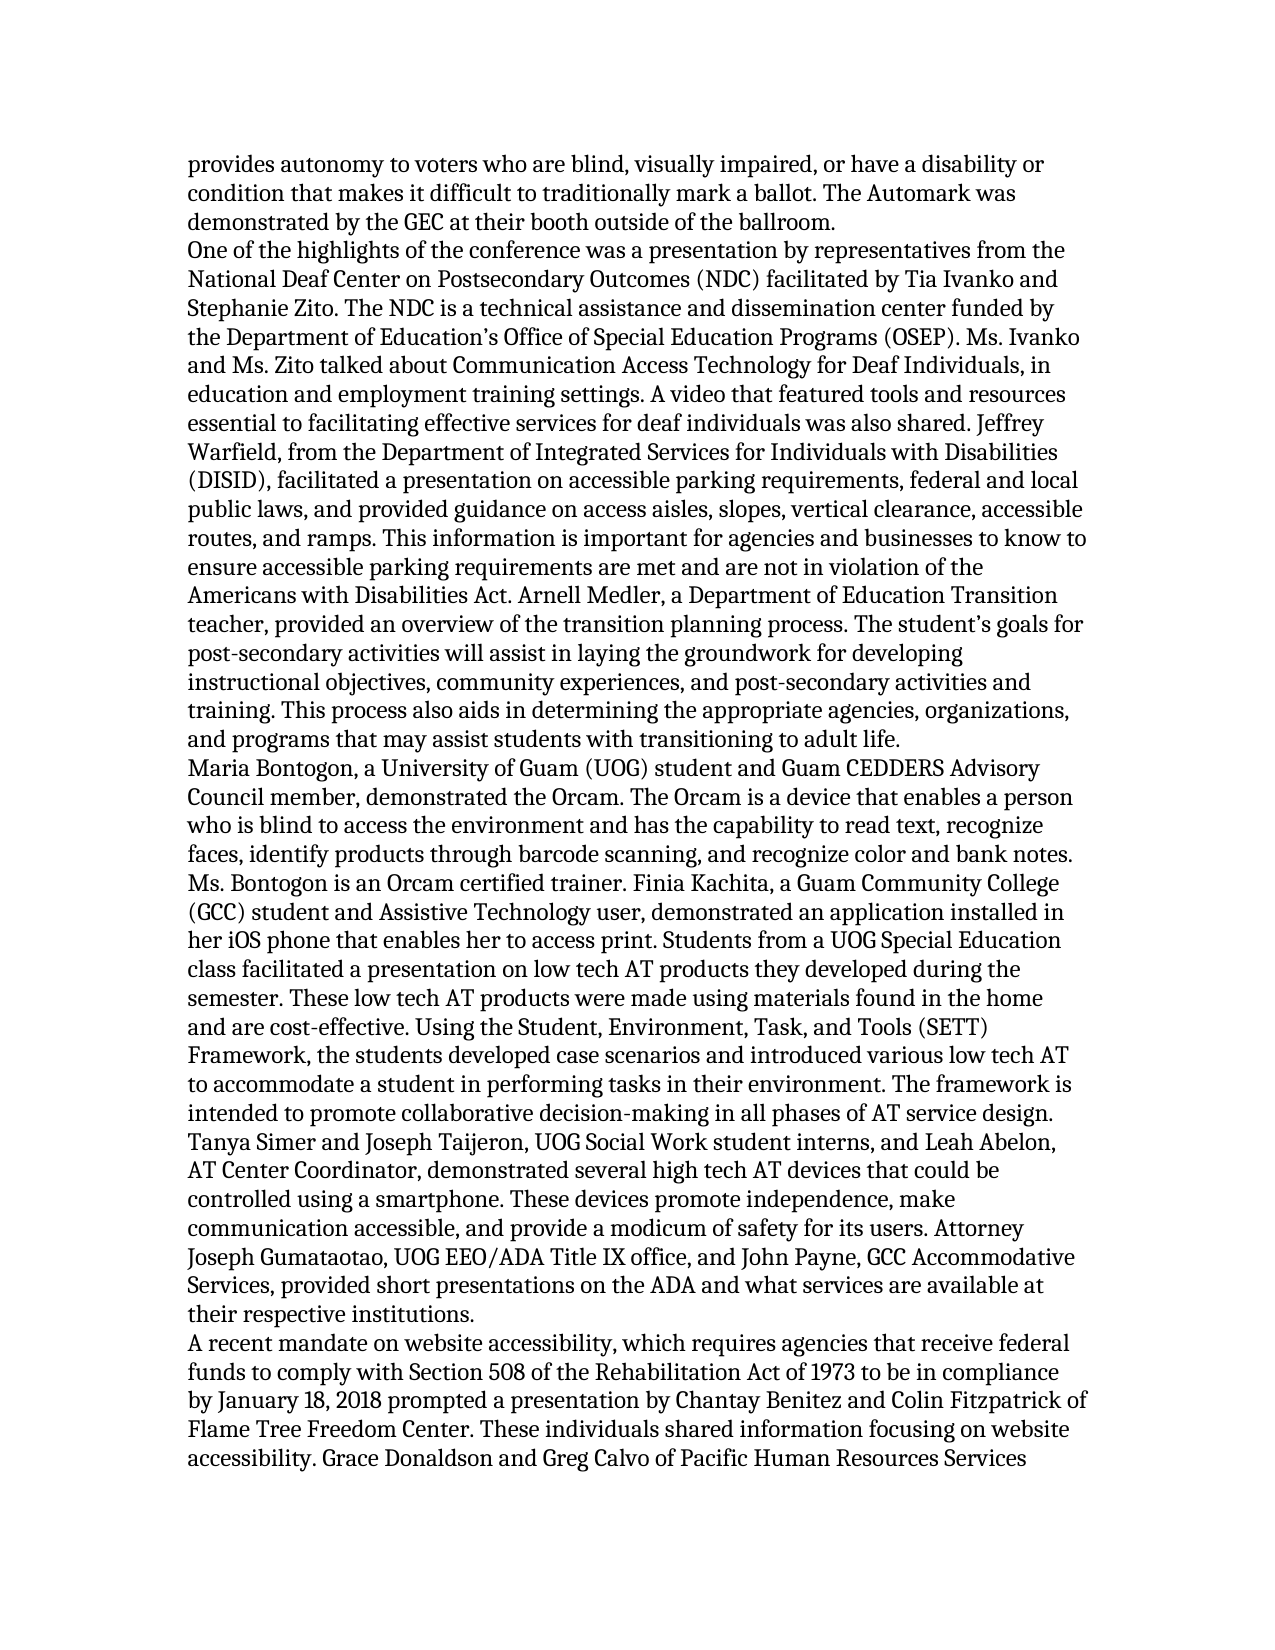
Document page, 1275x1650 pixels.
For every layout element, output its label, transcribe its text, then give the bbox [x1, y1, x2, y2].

text Maria Bontogon, a University of Guam (UOG) student and Guam CEDDERS Advisory Council member, demonstrated the Orcam. The Orcam is a device that enables a person who is blind to access the environment and has the capability to read text, recognize faces, identify products through barcode scanning, and recognize color and bank notes. Ms. Bontogon is an Orcam certified trainer. Finia Kachita, a Guam Community College (GCC) student and Assistive Technology user, demonstrated an application installed in her iOS phone that enables her to access print. Students from a UOG Special Education class facilitated a presentation on low tech AT products they developed during the semester. These low tech AT products were made using materials found in the home and are cost-effective. Using the Student, Environment, Task, and Tools (SETT) Framework, the students developed case scenarios and introduced various low tech AT to accommodate a student in performing tasks in their environment. The framework is intended to promote collaborative decision-making in all phases of AT service design. Tanya Simer and Joseph Taijeron, UOG Social Work student interns, and Leah Abelon, AT Center Coordinator, demonstrated several high tech AT devices that could be controlled using a smartphone. These devices promote independence, make communication accessible, and provide a modicum of safety for its users. Attorney Joseph Gumataotao, UOG EEO/ADA Title IX office, and John Payne, GCC Accommodative Services, provided short presentations on the ADA and what services are available at their respective institutions. [187, 754, 1087, 1329]
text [187, 1329, 1087, 1472]
text One of the highlights of the conference was a presentation by representatives from the National Deaf Center on Postsecondary Outcomes (NDC) facilitated by Tia Ivanko and Stephanie Zito. The NDC is a technical assistance and dissemination center funded by the Department of Education’s Office of Special Education Programs (OSEP). Ms. Ivanko and Ms. Zito talked about Communication Access Technology for Deaf Individuals, in education and employment training settings. A video that featured tools and resources essential to facilitating effective services for deaf individuals was also shared. Jeffrey Warfield, from the Department of Integrated Services for Individuals with Disabilities (DISID), facilitated a presentation on accessible parking requirements, federal and local public laws, and provided guidance on access aisles, slopes, vertical clearance, accessible routes, and ramps. This information is important for agencies and businesses to know to ensure accessible parking requirements are met and are not in violation of the Americans with Disabilities Act. Arnell Medler, a Department of Education Transition teacher, provided an overview of the transition planning process. The student’s goals for post-secondary activities will assist in laying the groundwork for developing instructional objectives, community experiences, and post-secondary activities and training. This process also aids in determining the appropriate agencies, organizations, and programs that may assist students with transitioning to adult life. [187, 236, 1087, 754]
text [187, 150, 1087, 236]
